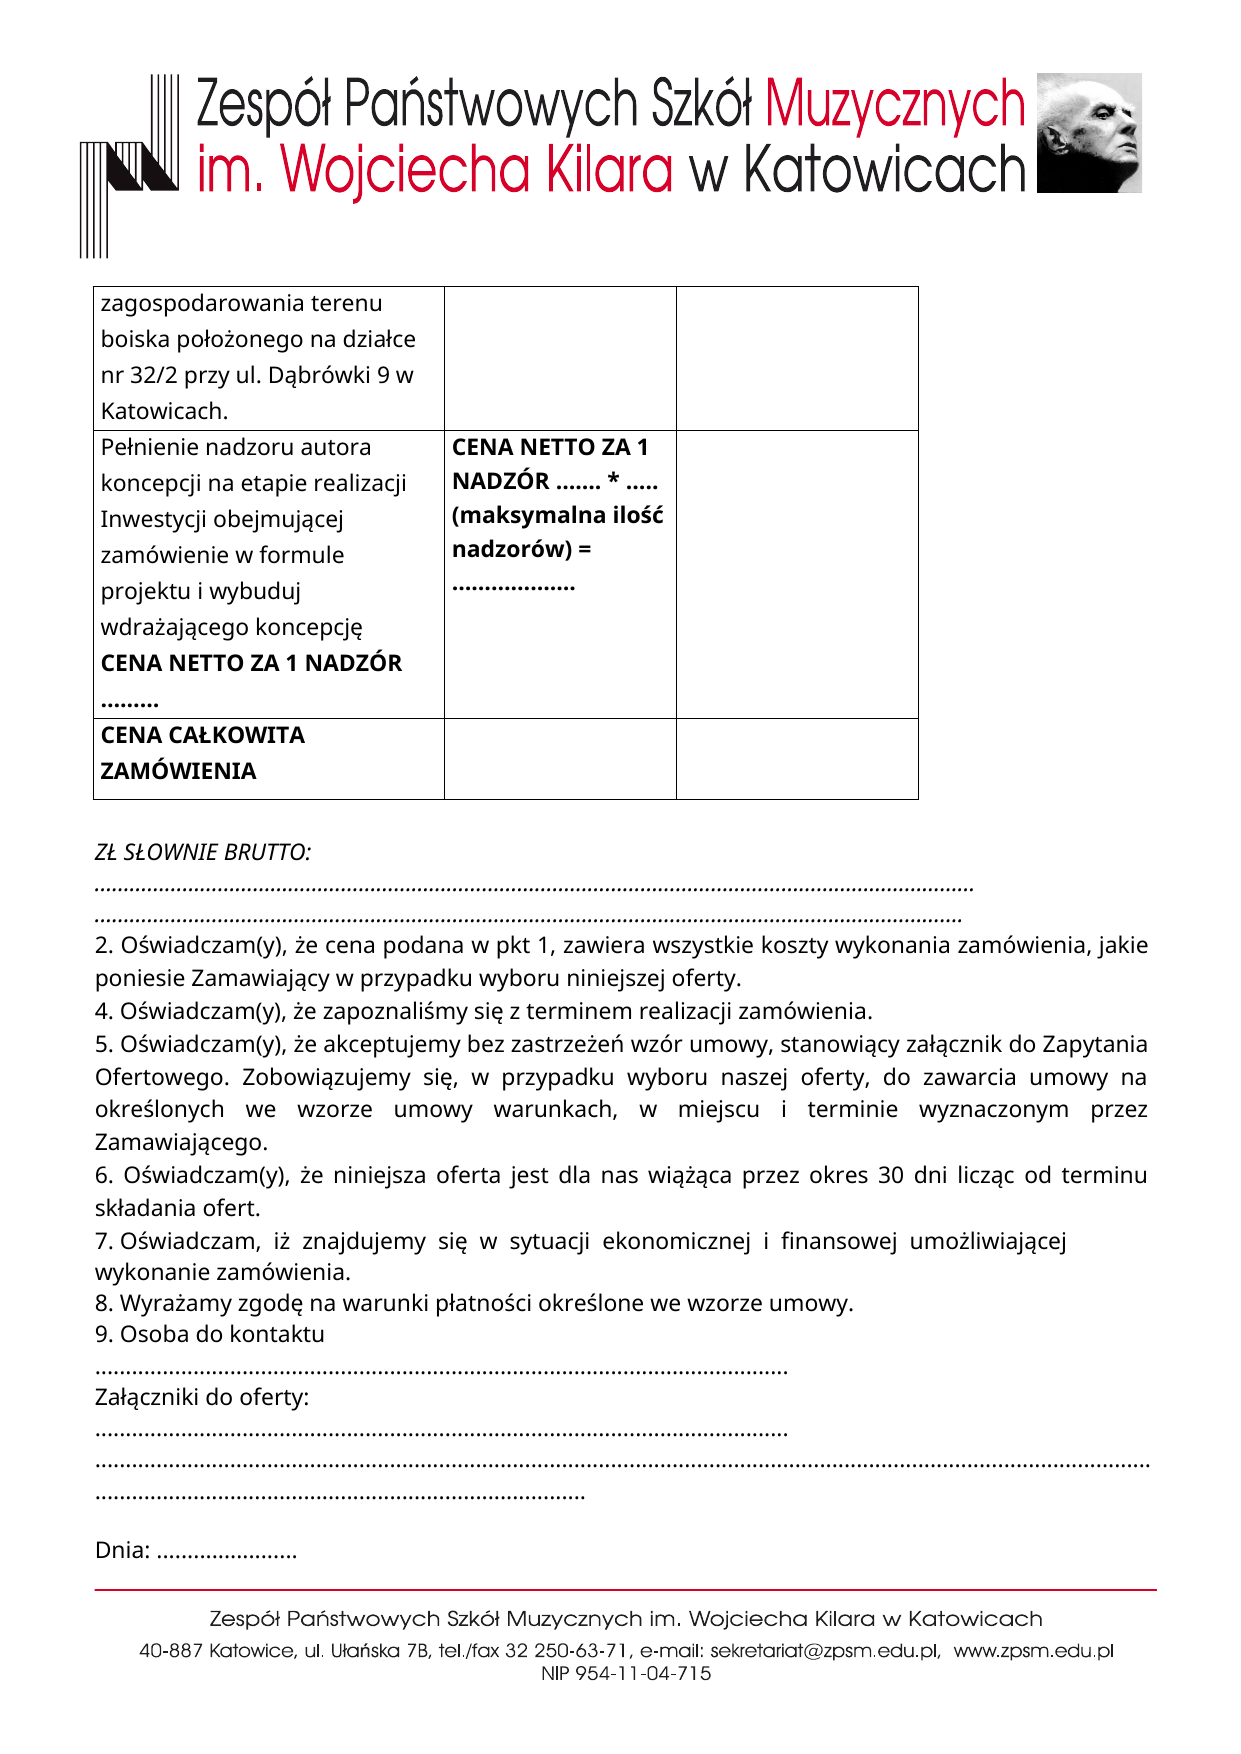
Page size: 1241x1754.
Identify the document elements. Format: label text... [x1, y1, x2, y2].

text ZŁ SŁOWNIE BRUTTO: [94, 836, 1152, 867]
table_cell CENA CAŁKOWITA ZAMÓWIENIA [94, 719, 444, 798]
text ................................................................................................................. [94, 1412, 1152, 1443]
table_cell Pełnienie nadzoru autora koncepcji na etapie realizacji Inwestycji obejmującej zamówienie w formule projektu i wybuduj wdrażającego koncepcję CENA NETTO ZA 1 NADZÓR ……… [94, 431, 444, 718]
table_cell [445, 719, 676, 798]
text …………………………………………………………………………………………………………………………………. [94, 898, 1152, 929]
table_cell [677, 287, 918, 430]
text Dnia: ....................... [94, 1534, 1152, 1565]
text 2. Oświadczam(y), że cena podana w pkt 1, zawiera wszystkie koszty wykonania zamówienia, jakie poniesie Zamawiający w przypadku wyboru niniejszej oferty. [94, 929, 1149, 993]
text 9. Osoba do kontaktu [94, 1318, 1152, 1349]
text 5. Oświadczam(y), że akceptujemy bez zastrzeżeń wzór umowy, stanowiący załącznik do Zapytania Ofertowego. Zobowiązujemy się, w przypadku wyboru naszej oferty, do zawarcia umowy na określonych we wzorze umowy warunkach, w miejscu i terminie wyznaczonym przez Zamawiającego. [94, 1028, 1149, 1157]
text …………………………………………………………………………………………………………………………………… [94, 867, 1152, 898]
text 8. Wyrażamy zgodę na warunki płatności określone we wzorze umowy. [94, 1287, 1152, 1318]
text ................................................................................................................. [94, 1349, 1152, 1381]
table_cell [677, 431, 918, 718]
table_cell CENA NETTO ZA 1 NADZÓR ……. * ….. (maksymalna ilość nadzorów) = ………………. [445, 431, 676, 718]
table_cell [445, 287, 676, 430]
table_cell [94, 287, 444, 430]
text Załączniki do oferty: [94, 1381, 1152, 1412]
text ............................................................................................................................................................................................................................................................ [94, 1443, 1152, 1506]
text 4. Oświadczam(y), że zapoznaliśmy się z terminem realizacji zamówienia. [94, 995, 1149, 1026]
table_cell [677, 719, 918, 798]
text 6. Oświadczam(y), że niniejsza oferta jest dla nas wiążąca przez okres 30 dni licząc od terminu składania ofert. [94, 1159, 1149, 1223]
text 7. Oświadczam, iż znajdujemy się w sytuacji ekonomicznej i finansowej umożliwiającej wykonanie zamówienia. [94, 1224, 1152, 1287]
